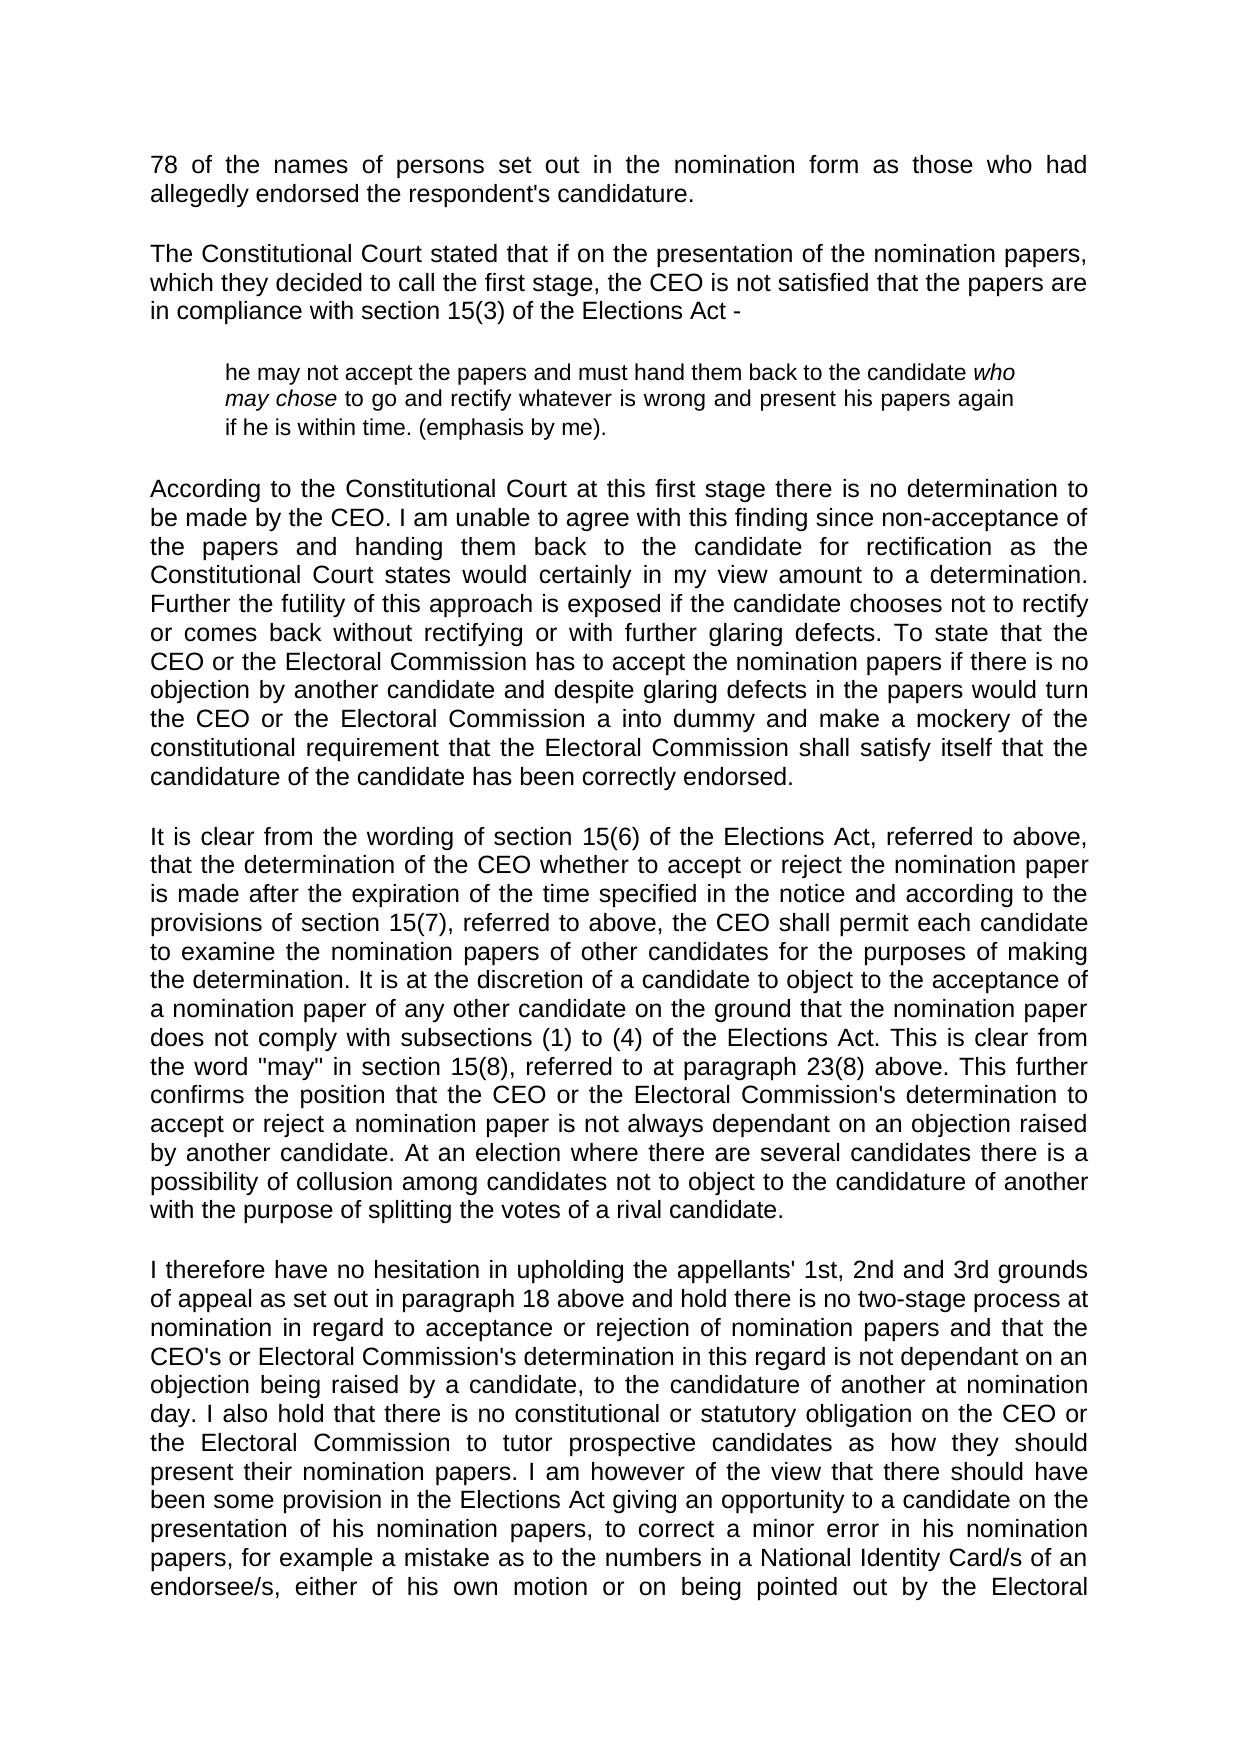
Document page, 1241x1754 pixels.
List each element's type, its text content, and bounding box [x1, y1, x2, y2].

text It is clear from the wording of section 15(6) of the Elections Act, referred to above, that the determination of the CEO whether to accept or reject the nomination paper is made after the expiration of the time specified in the notice and according to the provisions of section 15(7), referred to above, the CEO shall permit each candidate to examine the nomination papers of other candidates for the purposes of making the determination. It is at the discretion of a candidate to object to the acceptance of a nomination paper of any other candidate on the ground that the nomination paper does not comply with subsections (1) to (4) of the Elections Act. This is clear from the word "may" in section 15(8), referred to at paragraph 23(8) above. This further confirms the position that the CEO or the Electoral Commission's determination to accept or reject a nomination paper is not always dependant on an objection raised by another candidate. At an election where there are several candidates there is a possibility of collusion among candidates not to object to the candidature of another with the purpose of splitting the votes of a rival candidate. [150, 793, 1090, 1224]
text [150, 150, 1090, 207]
text According to the Constitutional Court at this first stage there is no determination to be made by the CEO. I am unable to agree with this finding since non-acceptance of the papers and handing them back to the candidate for rectification as the Constitutional Court states would certainly in my view amount to a determination. Further the futility of this approach is exposed if the candidate chooses not to rectify or comes back without rectifying or with further glaring defects. To state that the CEO or the Electoral Commission has to accept the nomination papers if there is no objection by another candidate and despite glaring defects in the papers would turn the CEO or the Electoral Commission a into dummy and make a mockery of the constitutional requirement that the Electoral Commission shall satisfy itself that the candidature of the candidate has been correctly endorsed. [150, 474, 1090, 790]
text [150, 1226, 1090, 1600]
text he may not accept the papers and must hand them back to the candidate who may chose to go and rectify whatever is wrong and present his papers again if he is within time. (emphasis by me). [225, 359, 1015, 440]
text The Constitutional Court stated that if on the presentation of the nomination papers, which they decided to call the first stage, the CEO is not satisfied that the papers are in compliance with section 15(3) of the Elections Act - [150, 210, 1090, 325]
